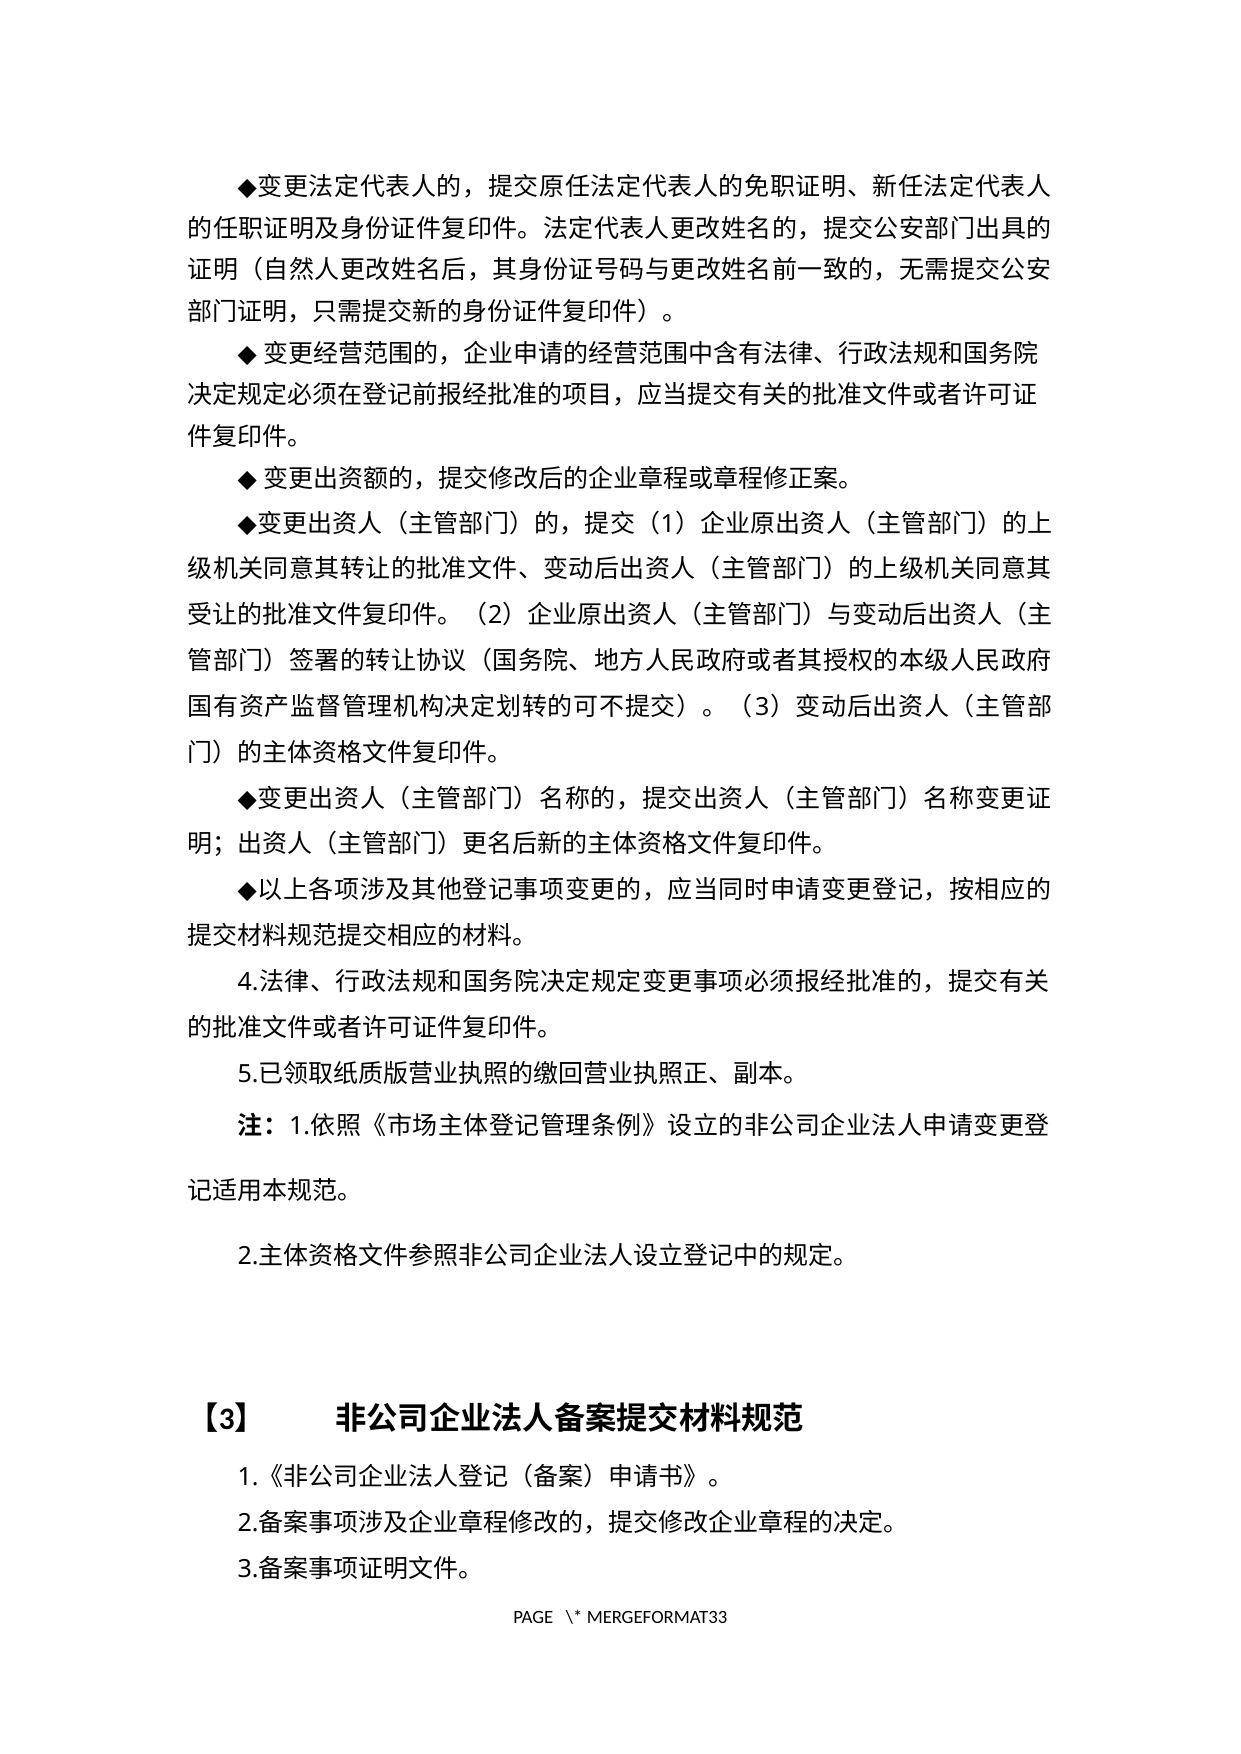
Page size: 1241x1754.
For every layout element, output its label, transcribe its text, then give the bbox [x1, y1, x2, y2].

text 1.《非公司企业法人登记（备案）申请书》。 [187, 1449, 1053, 1494]
text 注：1.依照《市场主体登记管理条例》设立的非公司企业法人申请变更登记适用本规范。 [187, 1091, 1053, 1221]
text ◆变更出资人（主管部门）名称的，提交出资人（主管部门）名称变更证明；出资人（主管部门）更名后新的主体资格文件复印件。 [187, 770, 1053, 862]
text ◆ 变更出资额的，提交修改后的企业章程或章程修正案。 [187, 454, 1053, 495]
text ◆以上各项涉及其他登记事项变更的，应当同时申请变更登记，按相应的提交材料规范提交相应的材料。 [187, 862, 1053, 954]
text ◆变更法定代表人的，提交原任法定代表人的免职证明、新任法定代表人的任职证明及身份证件复印件。法定代表人更改姓名的，提交公安部门出具的证明（自然人更改姓名后，其身份证号码与更改姓名前一致的，无需提交公安部门证明，只需提交新的身份证件复印件）。 [187, 162, 1053, 329]
text ◆ 变更经营范围的，企业申请的经营范围中含有法律、行政法规和国务院决定规定必须在登记前报经批准的项目，应当提交有关的批准文件或者许可证件复印件。 [187, 329, 1053, 454]
text ◆变更出资人（主管部门）的，提交（1）企业原出资人（主管部门）的上级机关同意其转让的批准文件、变动后出资人（主管部门）的上级机关同意其受让的批准文件复印件。（2）企业原出资人（主管部门）与变动后出资人（主管部门）签署的转让协议（国务院、地方人民政府或者其授权的本级人民政府国有资产监督管理机构决定划转的可不提交）。（3）变动后出资人（主管部门）的主体资格文件复印件。 [187, 495, 1053, 770]
subtitle 非公司企业法人备案提交材料规范 [187, 1384, 1053, 1449]
text 5.已领取纸质版营业执照的缴回营业执照正、副本。 [187, 1045, 1053, 1091]
text 4.法律、行政法规和国务院决定规定变更事项必须报经批准的，提交有关的批准文件或者许可证件复印件。 [187, 954, 1053, 1045]
text 2.主体资格文件参照非公司企业法人设立登记中的规定。 [187, 1221, 1053, 1286]
text 2.备案事项涉及企业章程修改的，提交修改企业章程的决定。 [187, 1494, 1053, 1540]
text 3.备案事项证明文件。 [187, 1540, 1053, 1586]
